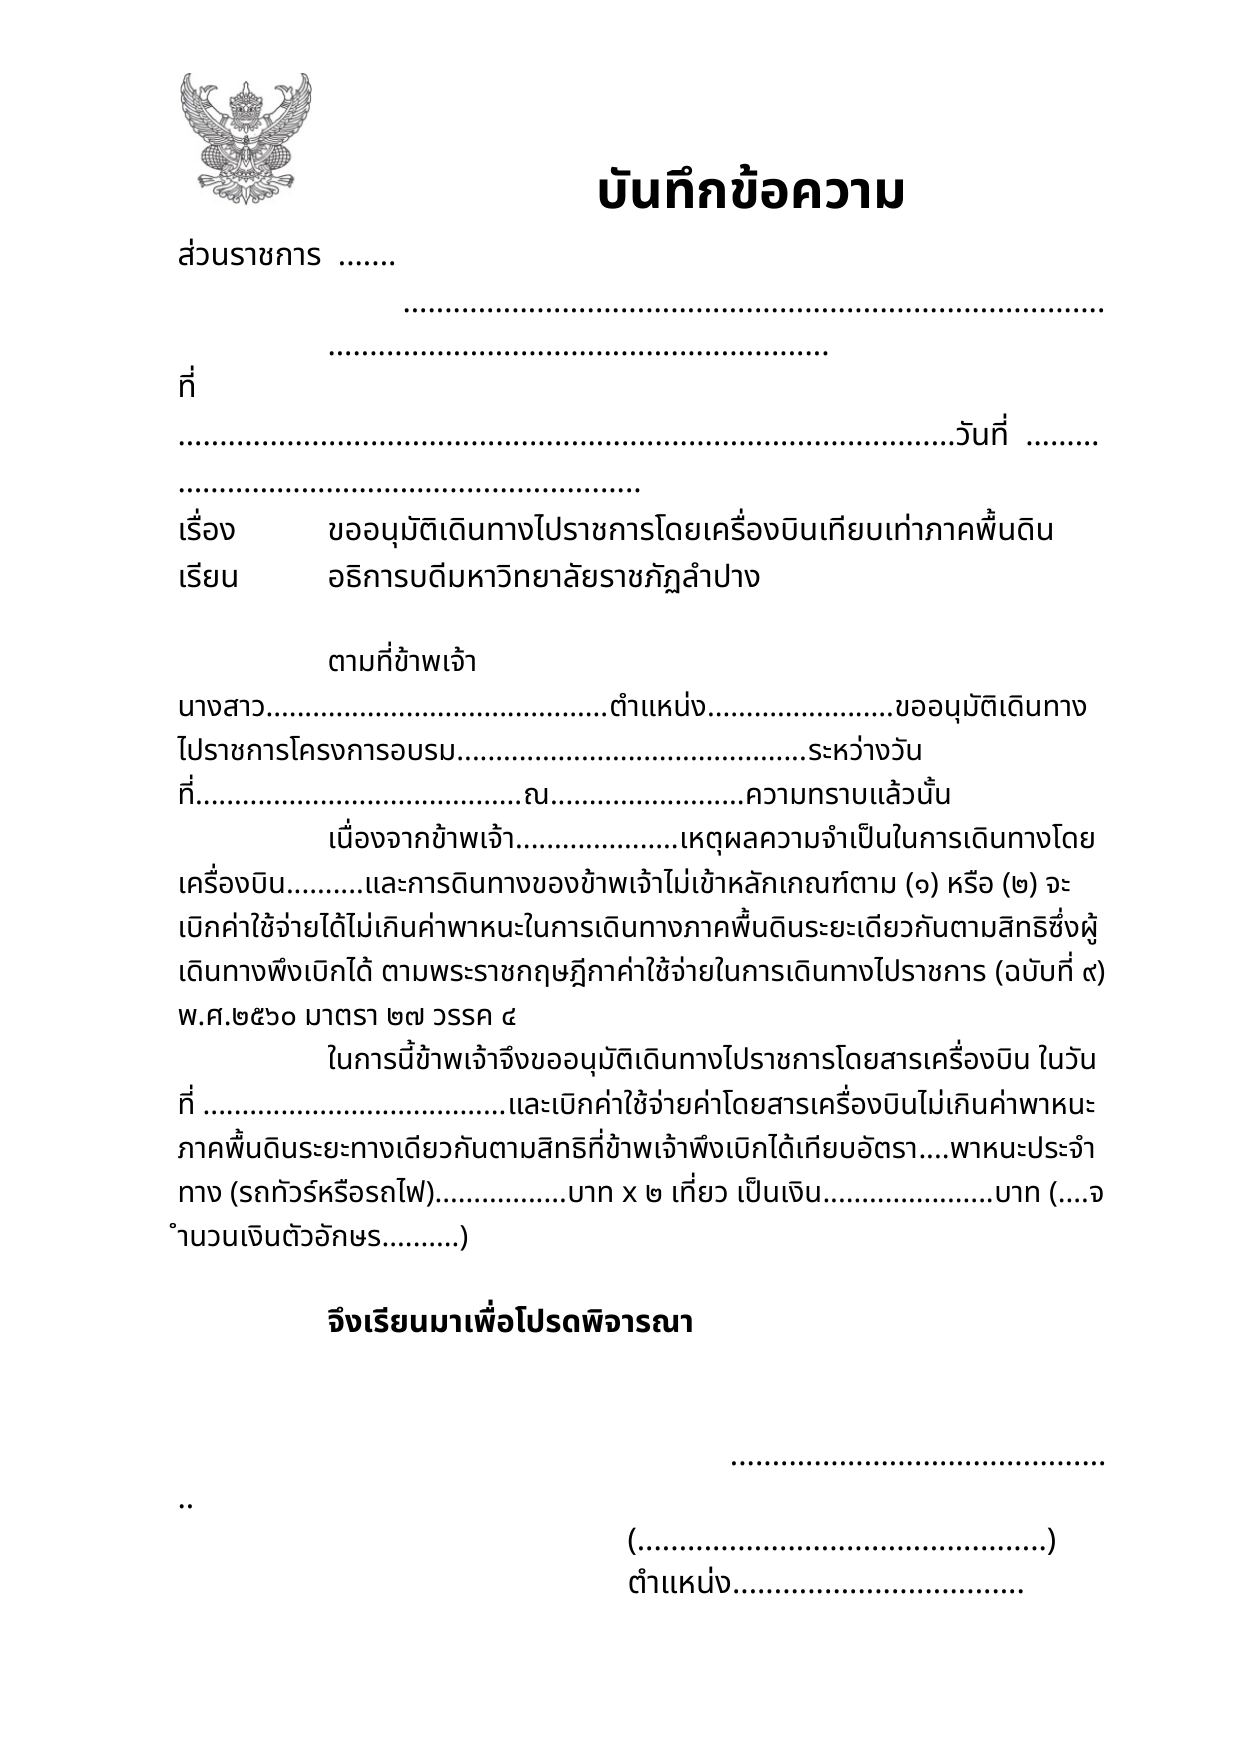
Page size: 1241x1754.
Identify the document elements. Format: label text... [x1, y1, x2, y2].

text ส่วนราชการ ....... ................................................................................................................................................ [177, 232, 1107, 364]
text เรื่อง ขออนุมัติเดินทางไปราชการโดยเครื่องบินเทียบเท่าภาคพื้นดิน [177, 507, 1107, 554]
text (.................................................) [552, 1517, 1107, 1560]
picture [179, 73, 313, 153]
text ............................................... [177, 1432, 1107, 1517]
text ตามที่ข้าพเจ้านางสาว............................................ตำแหน่ง........................ขออนุมัติเดินทางไปราชการโครงการอบรม.............................................ระหว่างวันที่..........................................ณ.........................ความทราบแล้วนั้น [177, 641, 1107, 818]
text บันทึกข้อความ [177, 153, 1107, 232]
text เนื่องจากข้าพเจ้า.....................เหตุผลความจำเป็นในการเดินทางโดยเครื่องบิน..........และการดินทางของข้าพเจ้าไม่เข้าหลักเกณฑ์ตาม (๑) หรือ (๒) จะเบิกค่าใช้จ่ายได้ไม่เกินค่าพาหนะในการเดินทางภาคพื้นดินระยะเดียวกันตามสิทธิซึ่งผู้เดินทางพึงเบิกได้ ตามพระราชกฤษฎีกาค่าใช้จ่ายในการเดินทางไปราชการ (ฉบับที่ ๙) พ.ศ.๒๕๖๐ มาตรา ๒๗ วรรค ๔ [177, 818, 1107, 1039]
subtitle จึงเรียนมาเพื่อโปรดพิจารณา [177, 1300, 1107, 1347]
subtitle เรียน อธิการบดีมหาวิทยาลัยราชภัฏลำปาง [177, 554, 1107, 601]
text ในการนี้ข้าพเจ้าจึงขออนุมัติเดินทางไปราชการโดยสารเครื่องบิน ในวันที่ .......................................และเบิกค่าใช้จ่ายค่าโดยสารเครื่องบินไม่เกินค่าพาหนะภาคพื้นดินระยะทางเดียวกันตามสิทธิที่ข้าพเจ้าพึงเบิกได้เทียบอัตรา....พาหนะประจำทาง (รถทัวร์หรือรถไฟ).................บาท x ๒ เที่ยว เป็นเงิน......................บาท (....จำนวนเงินตัวอักษร..........) [177, 1039, 1107, 1300]
text ตำแหน่ง................................... [552, 1560, 1107, 1607]
text ที่ .............................................................................................วันที่ ……………………………………....................... [177, 364, 1107, 507]
